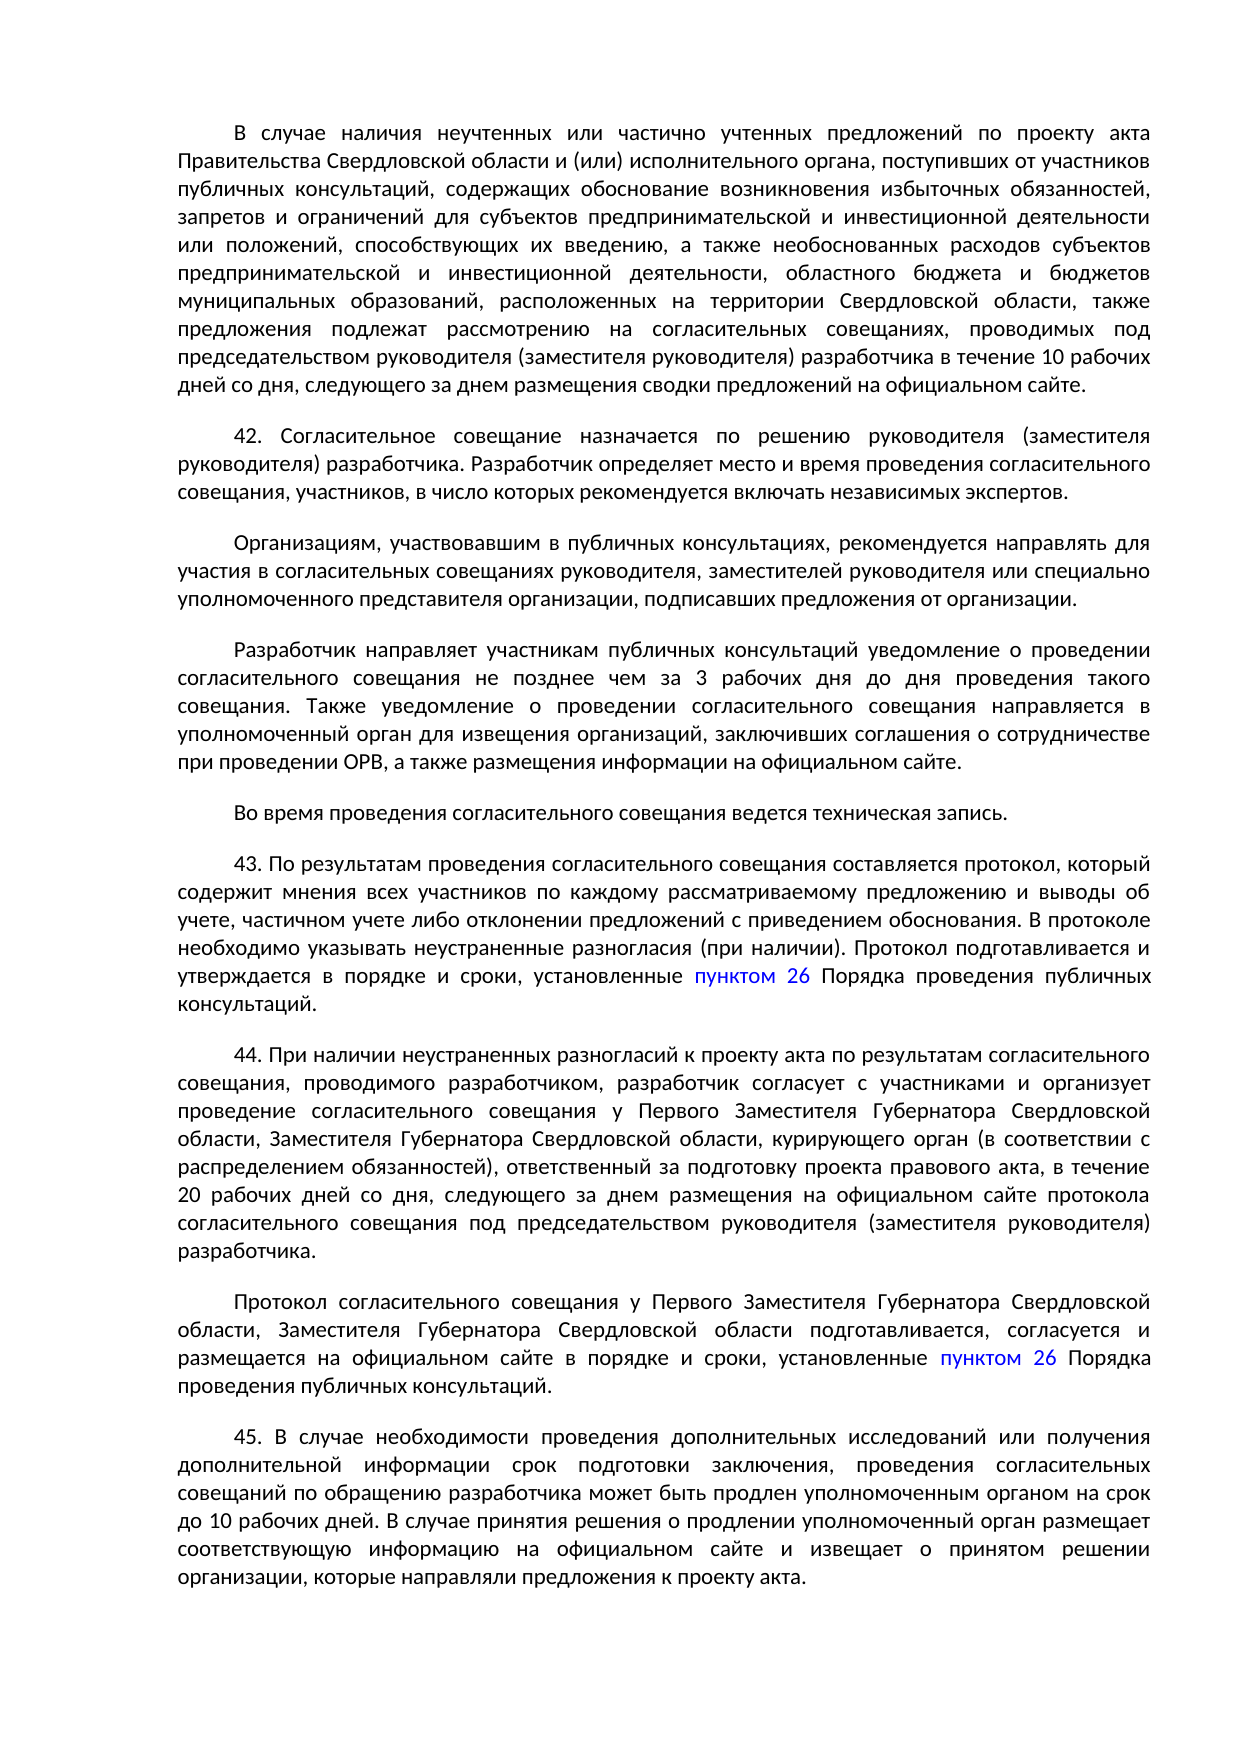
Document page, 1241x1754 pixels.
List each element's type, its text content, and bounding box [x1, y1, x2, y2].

text Во время проведения согласительного совещания ведется техническая запись. [177, 798, 1152, 826]
text Протокол согласительного совещания у Первого Заместителя Губернатора Свердловской области, Заместителя Губернатора Свердловской области подготавливается, согласуется и размещается на официальном сайте в порядке и сроки, установленные пунктом 26 Порядка проведения публичных консультаций. [177, 1287, 1152, 1399]
text В случае наличия неучтенных или частично учтенных предложений по проекту акта Правительства Свердловской области и (или) исполнительного органа, поступивших от участников публичных консультаций, содержащих обоснование возникновения избыточных обязанностей, запретов и ограничений для субъектов предпринимательской и инвестиционной деятельности или положений, способствующих их введению, а также необоснованных расходов субъектов предпринимательской и инвестиционной деятельности, областного бюджета и бюджетов муниципальных образований, расположенных на территории Свердловской области, также предложения подлежат рассмотрению на согласительных совещаниях, проводимых под председательством руководителя (заместителя руководителя) разработчика в течение 10 рабочих дней со дня, следующего за днем размещения сводки предложений на официальном сайте. [177, 118, 1152, 398]
text Разработчик направляет участникам публичных консультаций уведомление о проведении согласительного совещания не позднее чем за 3 рабочих дня до дня проведения такого совещания. Также уведомление о проведении согласительного совещания направляется в уполномоченный орган для извещения организаций, заключивших соглашения о сотрудничестве при проведении ОРВ, а также размещения информации на официальном сайте. [177, 635, 1152, 775]
text Организациям, участвовавшим в публичных консультациях, рекомендуется направлять для участия в согласительных совещаниях руководителя, заместителей руководителя или специально уполномоченного представителя организации, подписавших предложения от организации. [177, 528, 1152, 612]
text 43. По результатам проведения согласительного совещания составляется протокол, который содержит мнения всех участников по каждому рассматриваемому предложению и выводы об учете, частичном учете либо отклонении предложений с приведением обоснования. В протоколе необходимо указывать неустраненные разногласия (при наличии). Протокол подготавливается и утверждается в порядке и сроки, установленные пунктом 26 Порядка проведения публичных консультаций. [177, 849, 1152, 1017]
text 42. Согласительное совещание назначается по решению руководителя (заместителя руководителя) разработчика. Разработчик определяет место и время проведения согласительного совещания, участников, в число которых рекомендуется включать независимых экспертов. [177, 421, 1152, 505]
text 45. В случае необходимости проведения дополнительных исследований или получения дополнительной информации срок подготовки заключения, проведения согласительных совещаний по обращению разработчика может быть продлен уполномоченным органом на срок до 10 рабочих дней. В случае принятия решения о продлении уполномоченный орган размещает соответствующую информацию на официальном сайте и извещает о принятом решении организации, которые направляли предложения к проекту акта. [177, 1422, 1152, 1590]
text 44. При наличии неустраненных разногласий к проекту акта по результатам согласительного совещания, проводимого разработчиком, разработчик согласует с участниками и организует проведение согласительного совещания у Первого Заместителя Губернатора Свердловской области, Заместителя Губернатора Свердловской области, курирующего орган (в соответствии с распределением обязанностей), ответственный за подготовку проекта правового акта, в течение 20 рабочих дней со дня, следующего за днем размещения на официальном сайте протокола согласительного совещания под председательством руководителя (заместителя руководителя) разработчика. [177, 1040, 1152, 1264]
